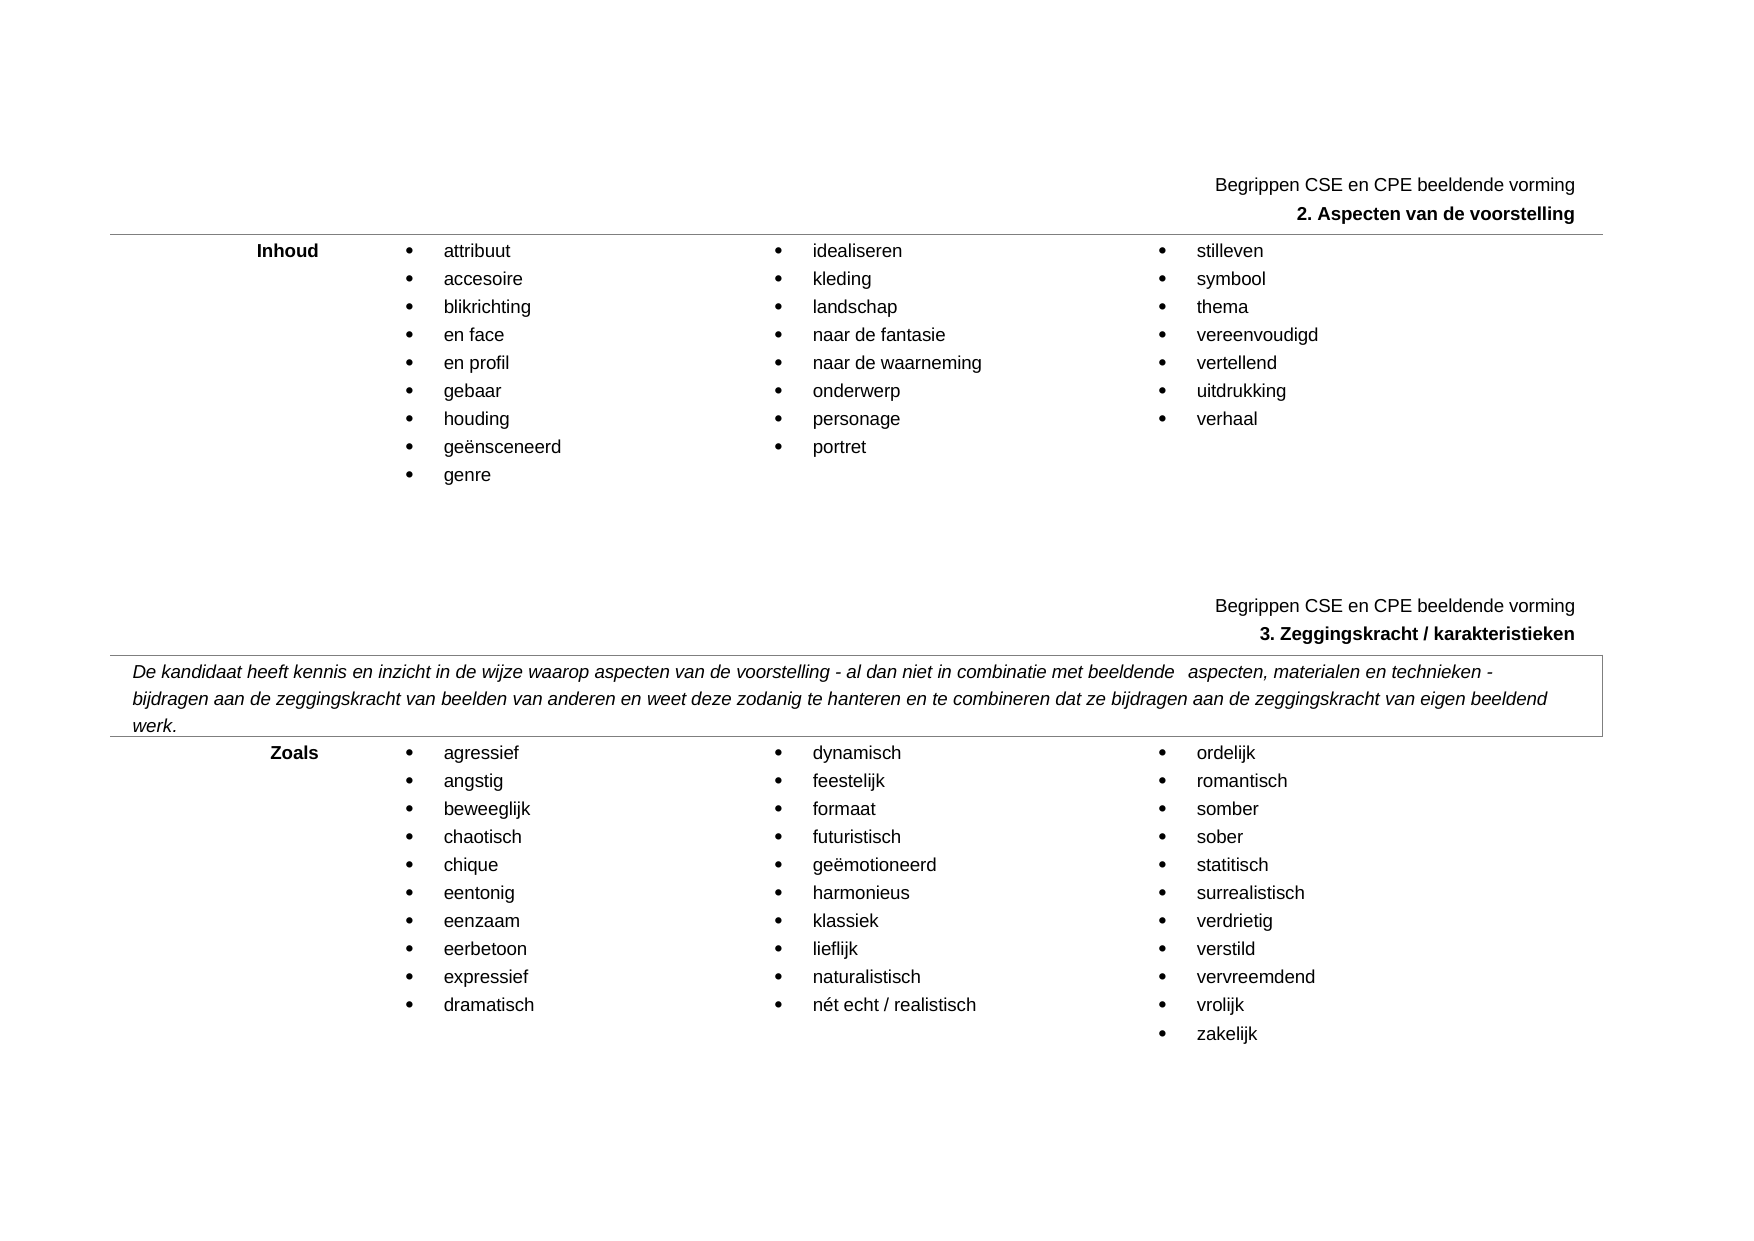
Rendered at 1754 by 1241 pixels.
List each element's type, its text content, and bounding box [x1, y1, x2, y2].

table_cell De kandidaat heeft kennis en inzicht in de wijze waarop aspecten van de voorstelling - al dan niet in combinatie met beeldende aspecten, materialen en technieken - bijdragen aan de zeggingskracht van beelden van anderen en weet deze zodanig te hanteren en te combineren dat ze bijdragen aan de zeggingskracht van eigen beeldend werk. [110, 656, 1602, 736]
table_cell stilleven symbool thema vereenvoudigd vertellend uitdrukking verhaal [1100, 235, 1603, 533]
table_header Begrippen CSE en CPE beeldende vorming 2. Aspecten van de voorstelling [110, 169, 1603, 234]
table_cell attribuut accesoire blikrichting en face en profil gebaar houding geënsceneerd genre [347, 235, 716, 533]
table_cell dynamisch feestelijk formaat futuristisch geëmotioneerd harmonieus klassiek lieflijk naturalistisch nét echt / realistisch [716, 737, 1100, 1069]
table_cell ordelijk romantisch somber sober statitisch surrealistisch verdrietig verstild vervreemdend vrolijk zakelijk [1100, 737, 1603, 1069]
table_cell Zoals [110, 737, 347, 1069]
table_cell Inhoud [110, 235, 347, 533]
table_cell idealiseren kleding landschap naar de fantasie naar de waarneming onderwerp personage portret [716, 235, 1100, 533]
table_cell agressief angstig beweeglijk chaotisch chique eentonig eenzaam eerbetoon expressief dramatisch [347, 737, 716, 1069]
table_header Begrippen CSE en CPE beeldende vorming 3. Zeggingskracht / karakteristieken [110, 590, 1603, 654]
